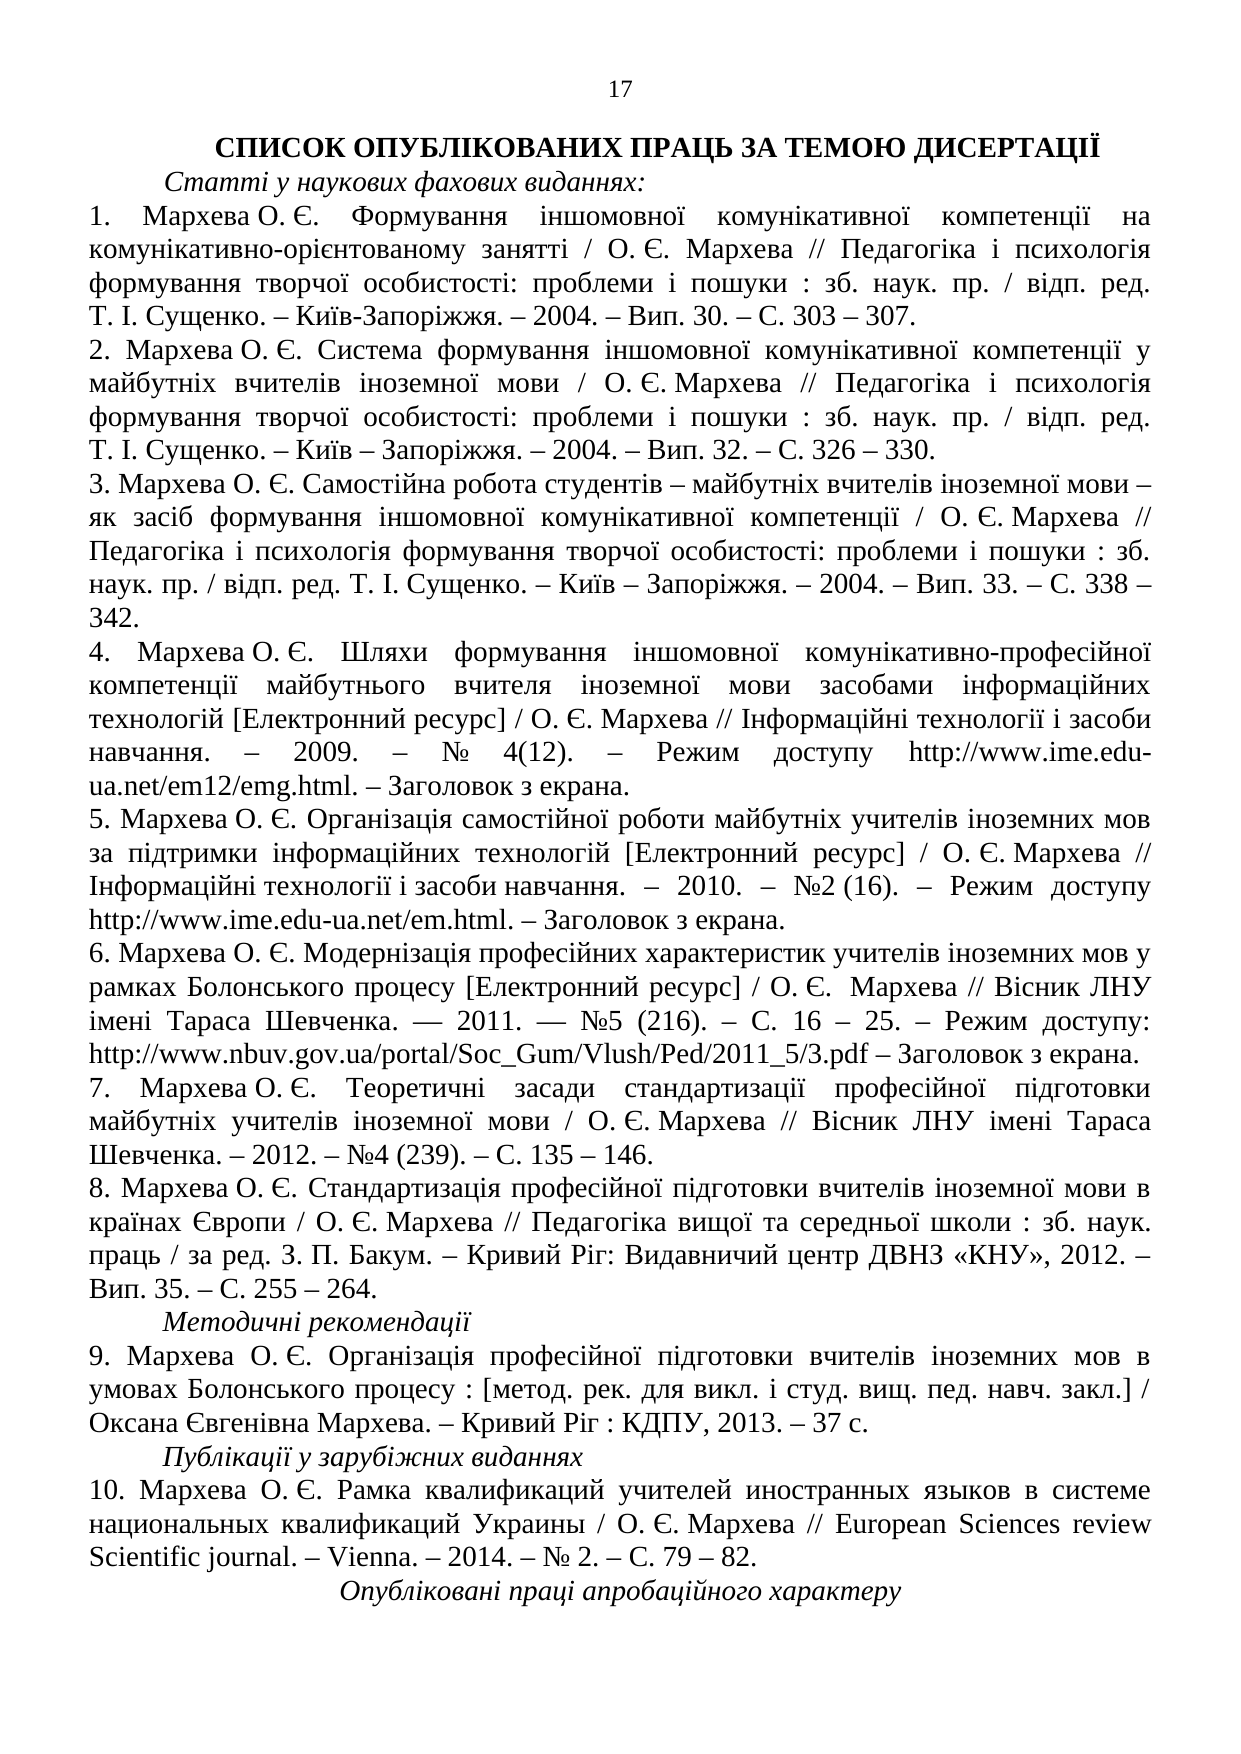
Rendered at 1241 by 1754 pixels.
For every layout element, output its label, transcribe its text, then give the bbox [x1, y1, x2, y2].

text Методичні рекомендації [89, 1304, 1152, 1338]
text 1. Мархева О. Є. Формування іншомовної комунікативної компетенції на комунікативно-орієнтованому занятті / О. Є. Мархева // Педагогіка і психологія формування творчої особистості: проблеми і пошуки : зб. наук. пр. / відп. ред. Т. І. Сущенко. – Київ-Запоріжжя. – 2004. – Вип. 30. – С. 303 ‒ 307. [89, 198, 1152, 332]
text Опубліковані праці апробаційного характеру [89, 1573, 1152, 1606]
text 9. Мархева О. Є. Організація професійної підготовки вчителів іноземних мов в умовах Болонського процесу : [метод. рек. для викл. і студ. вищ. пед. навч. закл.] / Оксана Євгенівна Мархева. – Кривий Ріг : КДПУ, 2013. – 37 с. [89, 1338, 1152, 1439]
text 10. Мархева О. Є. Рамка квалификаций учителей иностранных языков в системе национальных квалификаций Украины / О. Є. Мархева // European Sciences review Scientific journal. ‒ Vienna. ‒ 2014. ‒ № 2. ‒ C. 79 – 82. [89, 1472, 1152, 1573]
text 7. Мархева О. Є. Теоретичні засади стандартизації професійної підготовки майбутніх учителів іноземної мови / О. Є. Мархева // Вісник ЛНУ імені Тараса Шевченка. ‒ 2012. ‒ №4 (239). – С. 135 – 146. [89, 1070, 1152, 1170]
text Публікації у зарубіжних виданнях [89, 1439, 1152, 1472]
text 5. Мархева О. Є. Організація самостійної роботи майбутніх учителів іноземних мов за підтримки інформаційних технологій [Електронний ресурс] / О. Є. Мархева // Інформаційні технології і засоби навчання. ‒ 2010. ‒ №2 (16). – Режим доступу http://www.ime.edu-ua.net/em.html. – Заголовок з екрана. [89, 801, 1152, 936]
list СПИСОК ОПУБЛІКОВАНИХ ПРАЦЬ ЗА ТЕМОЮ ДИСЕРТАЦІЇ [164, 131, 1152, 164]
text 3. Мархева О. Є. Самостійна робота студентів – майбутніх вчителів іноземної мови – як засіб формування іншомовної комунікативної компетенції / О. Є. Мархева // Педагогіка і психологія формування творчої особистості: проблеми і пошуки : зб. наук. пр. / відп. ред. Т. І. Сущенко. – Київ ‒ Запоріжжя. – 2004. – Вип. 33. – С. 338 ‒ 342. [89, 466, 1152, 634]
text 6. Мархева О. Є. Модернізація професійних характеристик учителів іноземних мов у рамках Болонського процесу [Електронний ресурс] / О. Є. Мархева // Вісник ЛНУ імені Тараса Шевченка. ― 2011. ― №5 (216). – С. 16 – 25. – Режим доступу: http://www.nbuv.gov.ua/portal/Soc_Gum/Vlush/Ped/2011_5/3.pdf – Заголовок з екрана. [89, 936, 1152, 1070]
text 2. Мархева О. Є. Система формування іншомовної комунікативної компетенції у майбутніх вчителів іноземної мови / О. Є. Мархева // Педагогіка і психологія формування творчої особистості: проблеми і пошуки : зб. наук. пр. / відп. ред. Т. І. Сущенко. – Київ ‒ Запоріжжя. – 2004. – Вип. 32. – С. 326 ‒ 330. [89, 332, 1152, 466]
text 8. Мархева О. Є. Стандартизація професійної підготовки вчителів іноземної мови в країнах Європи / О. Є. Мархева // Педагогіка вищої та середньої школи : зб. наук. праць / за ред. З. П. Бакум. – Кривий Ріг: Видавничий центр ДВНЗ «КНУ», 2012. – Вип. 35. – С. 255 – 264. [89, 1170, 1152, 1304]
list Статті у наукових фахових виданнях: [164, 164, 1152, 198]
text 4. Мархева О. Є. Шляхи формування іншомовної комунікативно-професійної компетенції майбутнього вчителя іноземної мови засобами інформаційних технологій [Електронний ресурс] / О. Є. Мархева // Інформаційні технології і засоби навчання. – 2009. – № 4(12). – Режим доступу http://www.ime.edu-ua.net/em12/emg.html. – Заголовок з екрана. [89, 634, 1152, 801]
